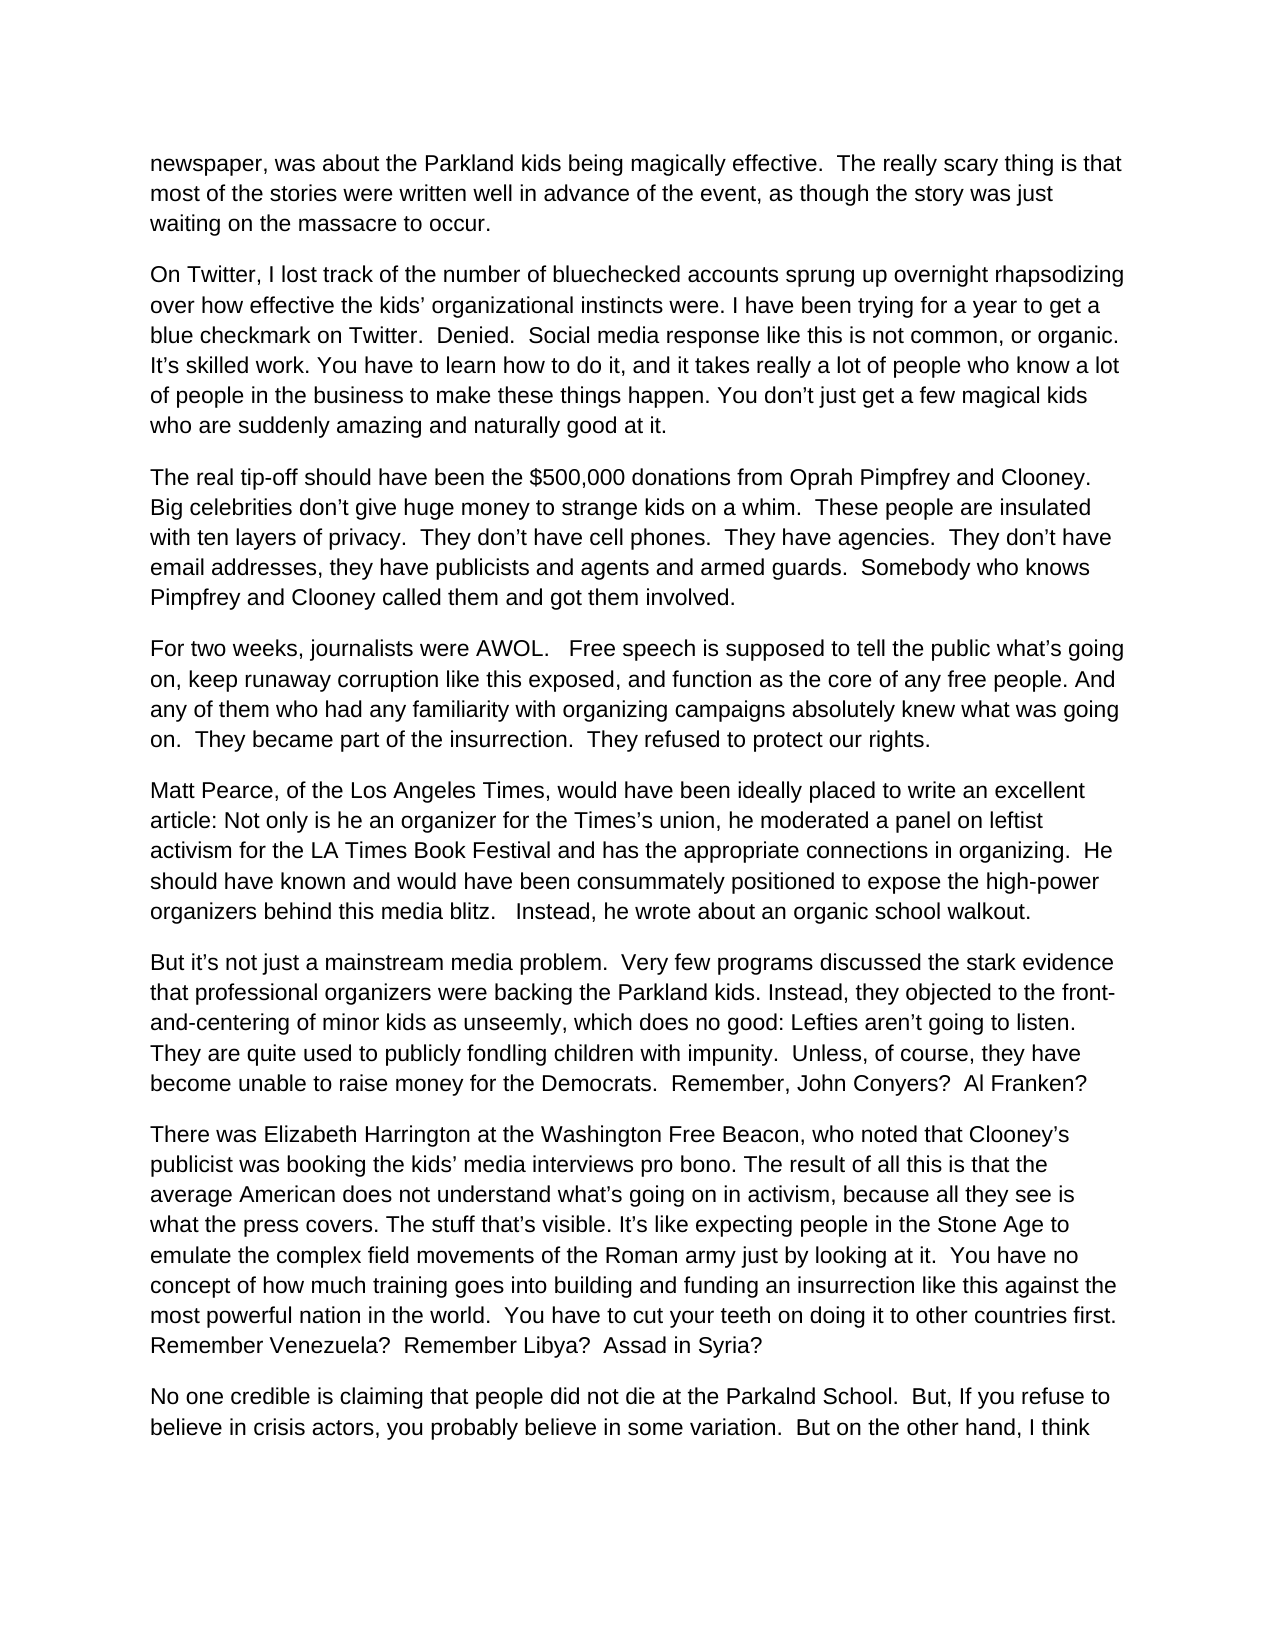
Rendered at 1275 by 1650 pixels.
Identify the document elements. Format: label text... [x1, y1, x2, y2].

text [150, 1383, 1125, 1440]
text On Twitter, I lost track of the number of bluechecked accounts sprung up overnight rhapsodizing over how effective the kids’ organizational instincts were. I have been trying for a year to get a blue checkmark on Twitter. Denied. Social media response like this is not common, or organic. It’s skilled work. You have to learn how to do it, and it takes really a lot of people who know a lot of people in the business to make these things happen. You don’t just get a few magical kids who are suddenly amazing and naturally good at it. [150, 261, 1125, 439]
text There was Elizabeth Harrington at the Washington Free Beacon, who noted that Clooney’s publicist was booking the kids’ media interviews pro bono. The result of all this is that the average American does not understand what’s going on in activism, because all they see is what the press covers. The stuff that’s visible. It’s like expecting people in the Stone Age to emulate the complex field movements of the Roman army just by looking at it. You have no concept of how much training goes into building and funding an insurrection like this against the most powerful nation in the world. You have to cut your teeth on doing it to other countries first. Remember Venezuela? Remember Libya? Assad in Syria? [150, 1121, 1125, 1359]
text Matt Pearce, of the Los Angeles Times, would have been ideally placed to write an excellent article: Not only is he an organizer for the Times’s union, he moderated a panel on leftist activism for the LA Times Book Festival and has the appropriate connections in organizing. He should have known and would have been consummately positioned to expose the high-power organizers behind this media blitz. Instead, he wrote about an organic school walkout. [150, 777, 1125, 924]
text But it’s not just a mainstream media problem. Very few programs discussed the stark evidence that professional organizers were backing the Parkland kids. Instead, they objected to the front-and-centering of minor kids as unseemly, which does no good: Lefties aren’t going to listen. They are quite used to publicly fondling children with impunity. Unless, of course, they have become unable to raise money for the Democrats. Remember, John Conyers? Al Franken? [150, 949, 1125, 1096]
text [150, 150, 1125, 237]
text The real tip-off should have been the $500,000 donations from Oprah Pimpfrey and Clooney. Big celebrities don’t give huge money to strange kids on a whim. These people are insulated with ten layers of privacy. They don’t have cell phones. They have agencies. They don’t have email addresses, they have publicists and agents and armed guards. Somebody who knows Pimpfrey and Clooney called them and got them involved. [150, 463, 1125, 611]
text For two weeks, journalists were AWOL. Free speech is supposed to tell the public what’s going on, keep runaway corruption like this exposed, and function as the core of any free people. And any of them who had any familiarity with organizing campaigns absolutely knew what was going on. They became part of the insurrection. They refused to protect our rights. [150, 635, 1125, 752]
